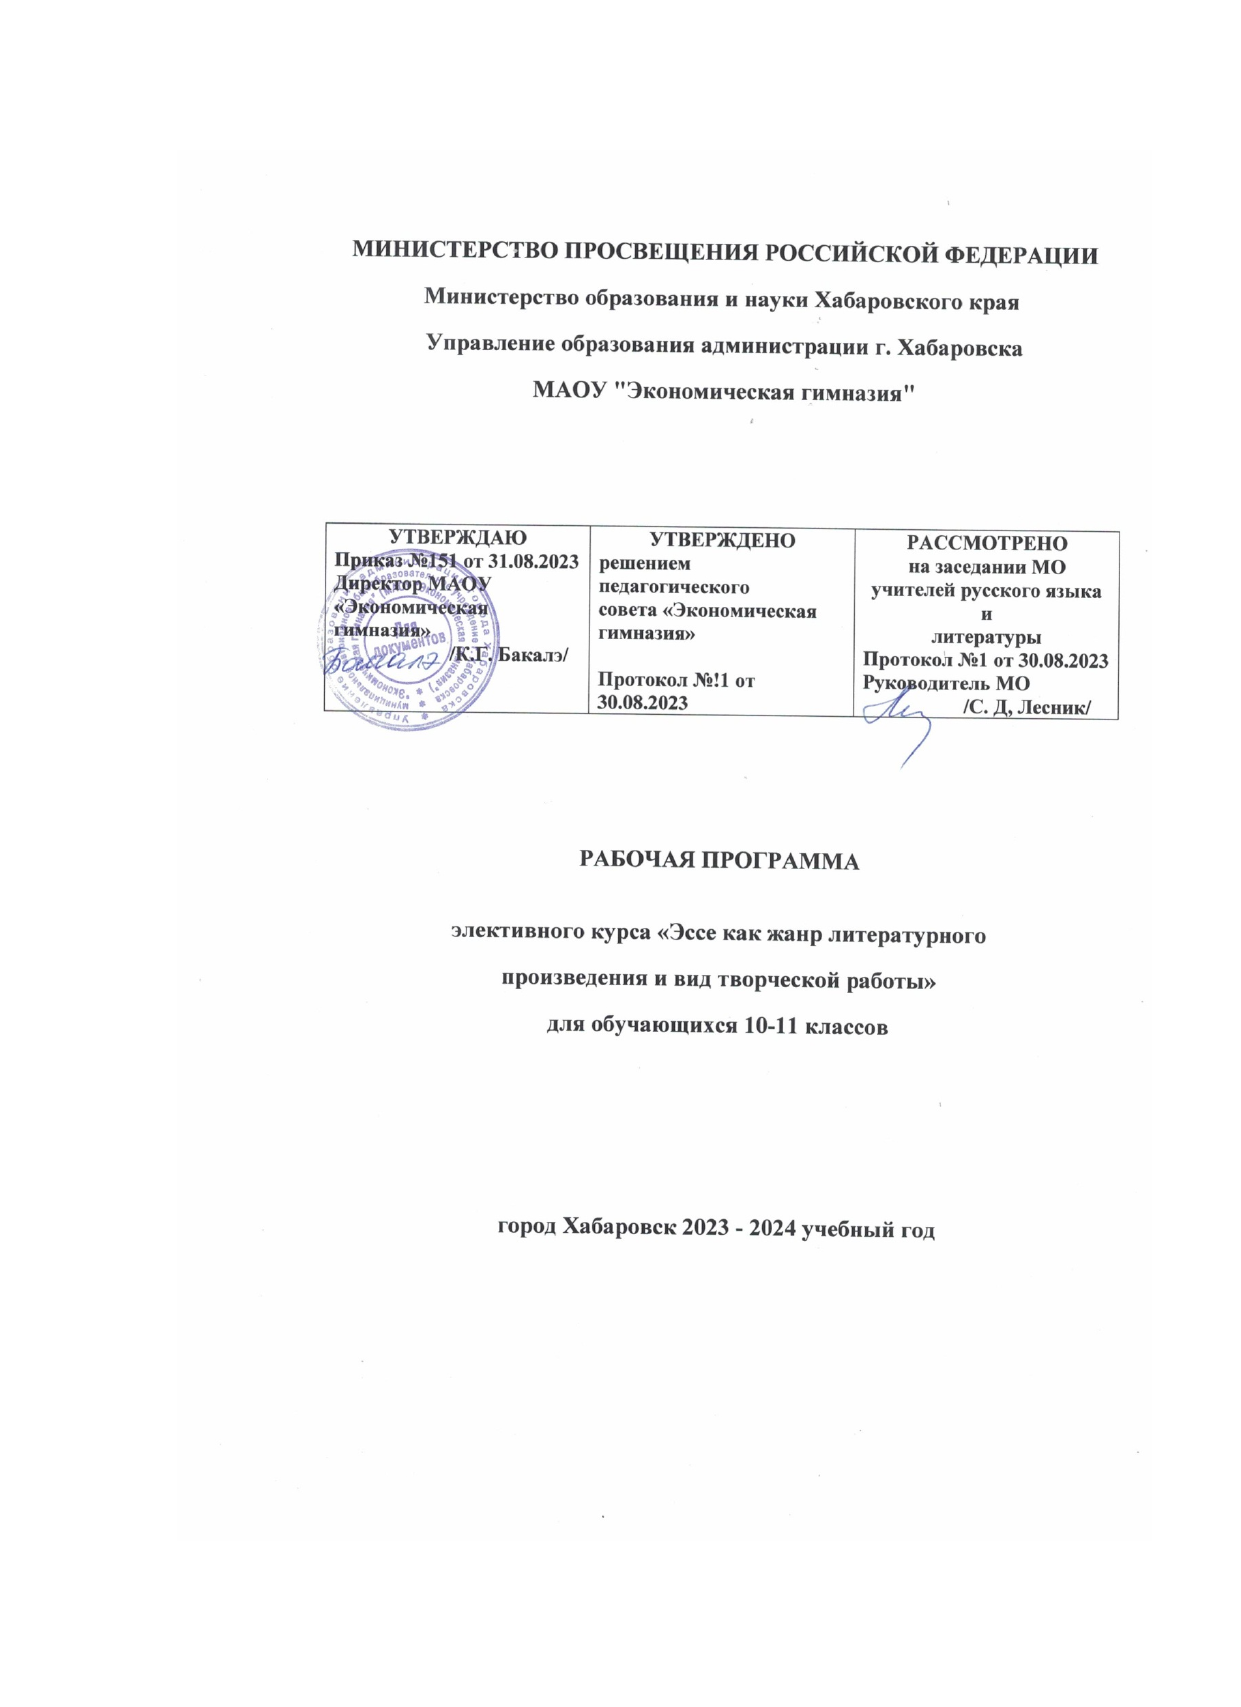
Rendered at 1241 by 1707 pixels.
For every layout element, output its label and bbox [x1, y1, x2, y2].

picture [177, 150, 1152, 1541]
